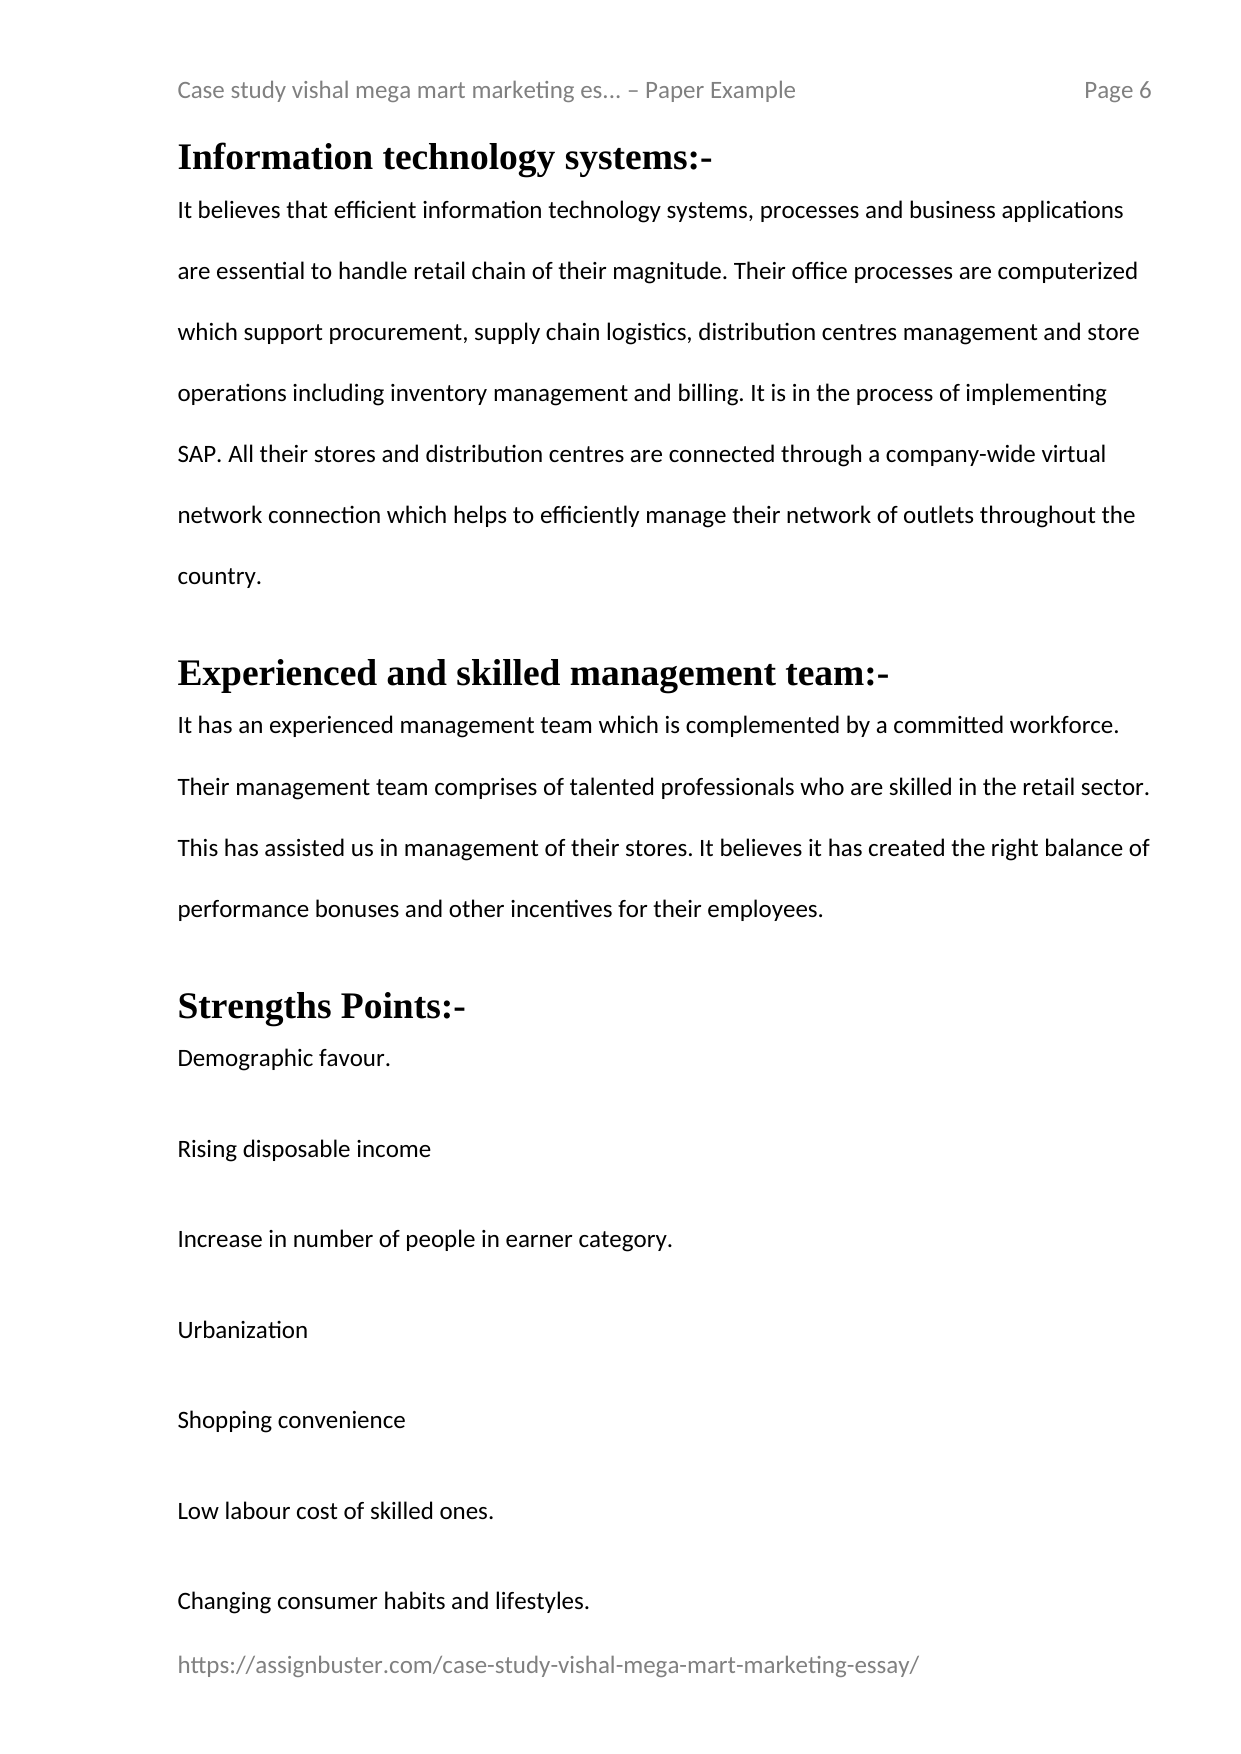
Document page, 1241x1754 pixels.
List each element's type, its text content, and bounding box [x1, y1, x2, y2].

subtitle Information technology systems:- [177, 135, 1152, 178]
text Shopping convenience [177, 1404, 1152, 1435]
text Rising disposable income [177, 1133, 1152, 1163]
subtitle Strengths Points:- [177, 983, 1152, 1026]
text Increase in number of people in earner category. [177, 1223, 1152, 1254]
text Urbanization [177, 1314, 1152, 1344]
text It has an experienced management team which is complemented by a committed workforce. Their management team comprises of talented professionals who are skilled in the retail sector. This has assisted us in management of their stores. It believes it has created the right balance of performance bonuses and other incentives for their employees. [177, 710, 1152, 923]
text Demographic favour. [177, 1042, 1152, 1073]
text Low labour cost of skilled ones. [177, 1495, 1152, 1526]
subtitle Experienced and skilled management team:- [177, 651, 1152, 694]
text It believes that efficient information technology systems, processes and business applications are essential to handle retail chain of their magnitude. Their office processes are computerized which support procurement, supply chain logistics, distribution centres management and store operations including inventory management and billing. It is in the process of implementing SAP. All their stores and distribution centres are connected through a company-wide virtual network connection which helps to efficiently manage their network of outlets throughout the country. [177, 194, 1152, 591]
text Changing consumer habits and lifestyles. [177, 1586, 1152, 1616]
